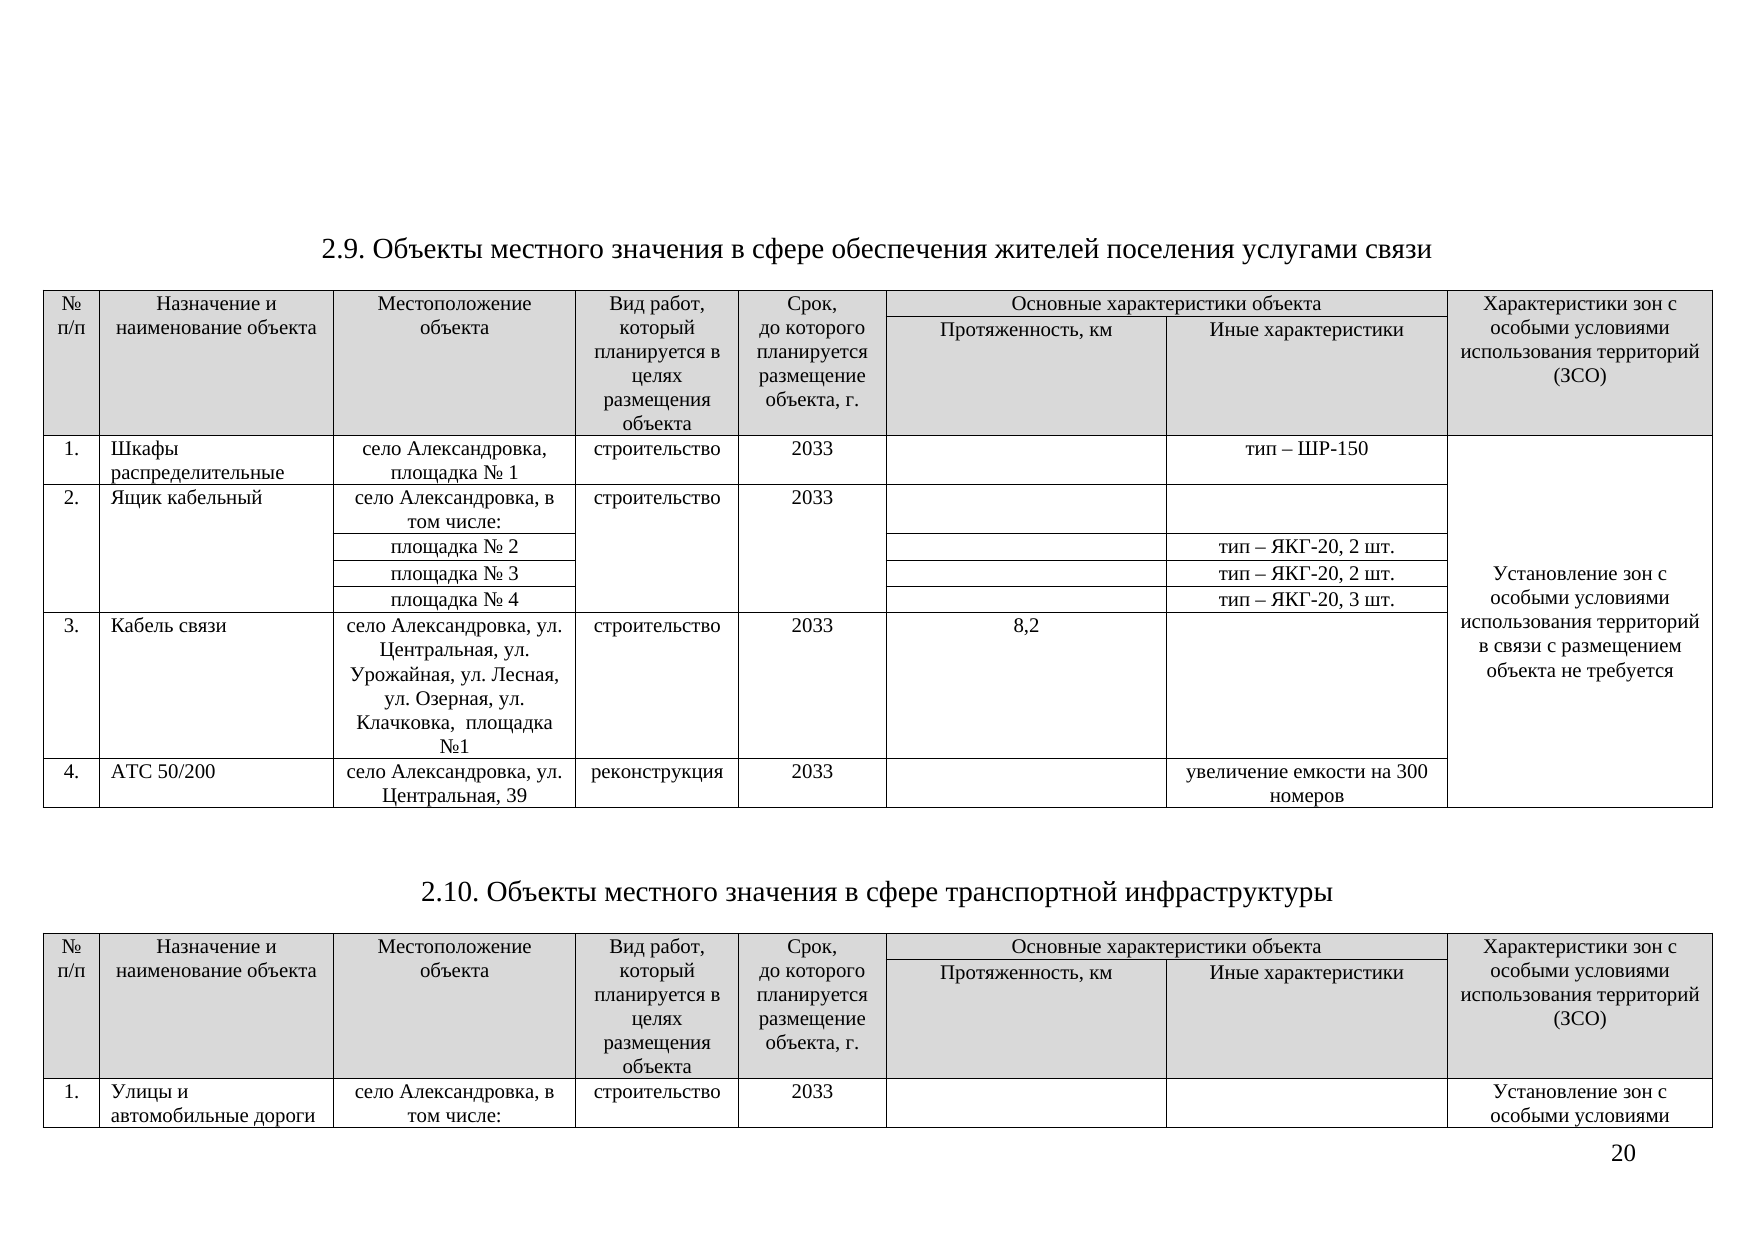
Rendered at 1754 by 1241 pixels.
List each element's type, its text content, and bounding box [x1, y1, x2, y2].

table_cell 4. [44, 759, 99, 807]
table_cell реконструкция [576, 759, 738, 807]
table_cell 1. [44, 1079, 99, 1127]
table_cell 8,2 [887, 613, 1166, 758]
table_cell село Александровка, площадка № 1 [334, 436, 575, 484]
table_cell 2033 [739, 485, 886, 612]
table_header № п/п [44, 291, 99, 435]
table_cell 2033 [739, 613, 886, 758]
table_cell Улицы и автомобильные дороги местного значения [100, 1079, 333, 1127]
table_cell строительство [576, 485, 738, 612]
table_cell [887, 485, 1166, 533]
table_cell увеличение емкости на 300 номеров [1167, 759, 1447, 807]
table_header Местоположение объекта [334, 291, 575, 435]
table_cell село Александровка, в том числе: [334, 485, 575, 533]
table_cell Шкафы распределительные [100, 436, 333, 484]
table_cell 2033 [739, 1079, 886, 1127]
table_header Вид работ, который планируется в целях размещения объекта [576, 934, 738, 1078]
table_cell [887, 759, 1166, 807]
table_cell площадка № 3 [334, 561, 575, 586]
table_header Основные характеристики объекта [887, 934, 1447, 959]
table_cell Иные характеристики [1167, 960, 1447, 1078]
table_cell тип – ЯКГ-20, 2 шт. [1167, 534, 1447, 559]
table_cell 2033 [739, 759, 886, 807]
table_header Вид работ, который планируется в целях размещения объекта [576, 291, 738, 435]
table_cell строительство [576, 436, 738, 484]
table_cell [1167, 613, 1447, 758]
table_cell [887, 534, 1166, 559]
table_cell 2033 [739, 436, 886, 484]
table_cell площадка № 4 [334, 587, 575, 612]
table_cell АТС 50/200 [100, 759, 333, 807]
table_cell Кабель связи [100, 613, 333, 758]
table_header № п/п [44, 934, 99, 1078]
table_header Назначение и наименование объекта [100, 934, 333, 1078]
table_header Срок, до которого планируется размещение объекта, г. [739, 291, 886, 435]
table_header Назначение и наименование объекта [100, 291, 333, 435]
table_cell [887, 1079, 1166, 1127]
table_cell Протяженность, км [887, 960, 1166, 1078]
table_cell [1167, 1079, 1447, 1127]
table_cell Протяженность, км [887, 317, 1166, 435]
table_cell [887, 561, 1166, 586]
table_cell село Александровка, ул. Центральная, 39 [334, 759, 575, 807]
table_cell тип – ЯКГ-20, 3 шт. [1167, 587, 1447, 612]
table_header Характеристики зон с особыми условиями использования территорий (ЗСО) [1448, 291, 1712, 435]
table_cell тип – ШР-150 [1167, 436, 1447, 484]
table_cell село Александровка, ул. Центральная, ул. Урожайная, ул. Лесная, ул. Озерная, ул. Клачковка, площадка №1 [334, 613, 575, 758]
table_cell село Александровка, в том числе: [334, 1079, 575, 1127]
table_cell Установление зон с особыми условиями использования территорий в связи с размещением объекта не требуется [1448, 436, 1712, 807]
subtitle 2.9. Объекты местного значения в сфере обеспечения жителей поселения услугами связи [118, 231, 1636, 264]
table_header Срок, до которого планируется размещение объекта, г. [739, 934, 886, 1078]
table_cell [1167, 485, 1447, 533]
subtitle 2.10. Объекты местного значения в сфере транспортной инфраструктуры [118, 874, 1636, 908]
table_cell Иные характеристики [1167, 317, 1447, 435]
table_cell [887, 587, 1166, 612]
table_cell площадка № 2 [334, 534, 575, 559]
table_header Характеристики зон с особыми условиями использования территорий (ЗСО) [1448, 934, 1712, 1078]
table_cell [887, 436, 1166, 484]
table_cell тип – ЯКГ-20, 2 шт. [1167, 561, 1447, 586]
table_cell строительство [576, 613, 738, 758]
table_header Основные характеристики объекта [887, 291, 1447, 316]
table_cell Ящик кабельный [100, 485, 333, 612]
table_cell 1. [44, 436, 99, 484]
table_cell 2. [44, 485, 99, 612]
table_cell строительство [576, 1079, 738, 1127]
table_header Местоположение объекта [334, 934, 575, 1078]
table_cell 3. [44, 613, 99, 758]
